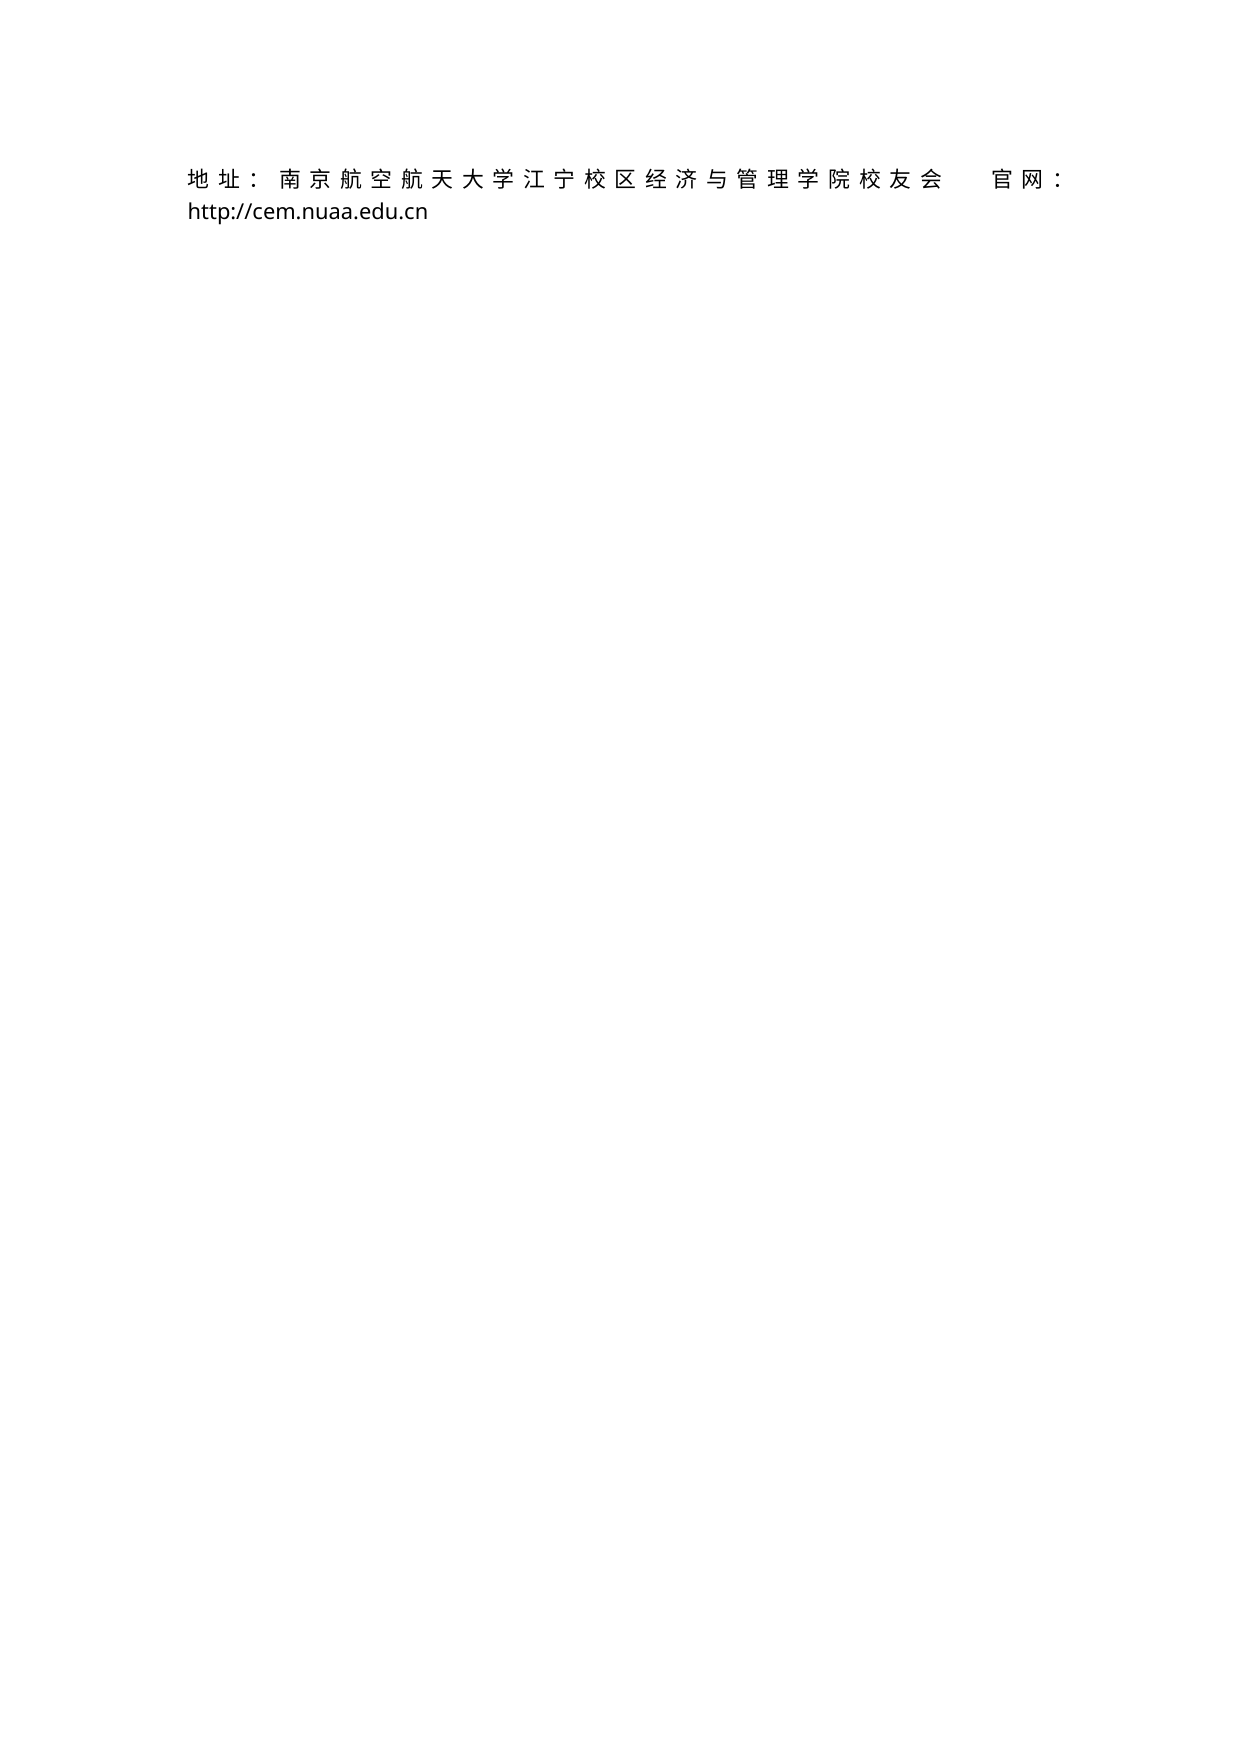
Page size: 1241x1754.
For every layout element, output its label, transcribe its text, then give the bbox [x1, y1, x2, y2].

text 地址：南京航空航天大学江宁校区经济与管理学院校友会 官网：http://cem.nuaa.edu.cn [187, 162, 1053, 227]
